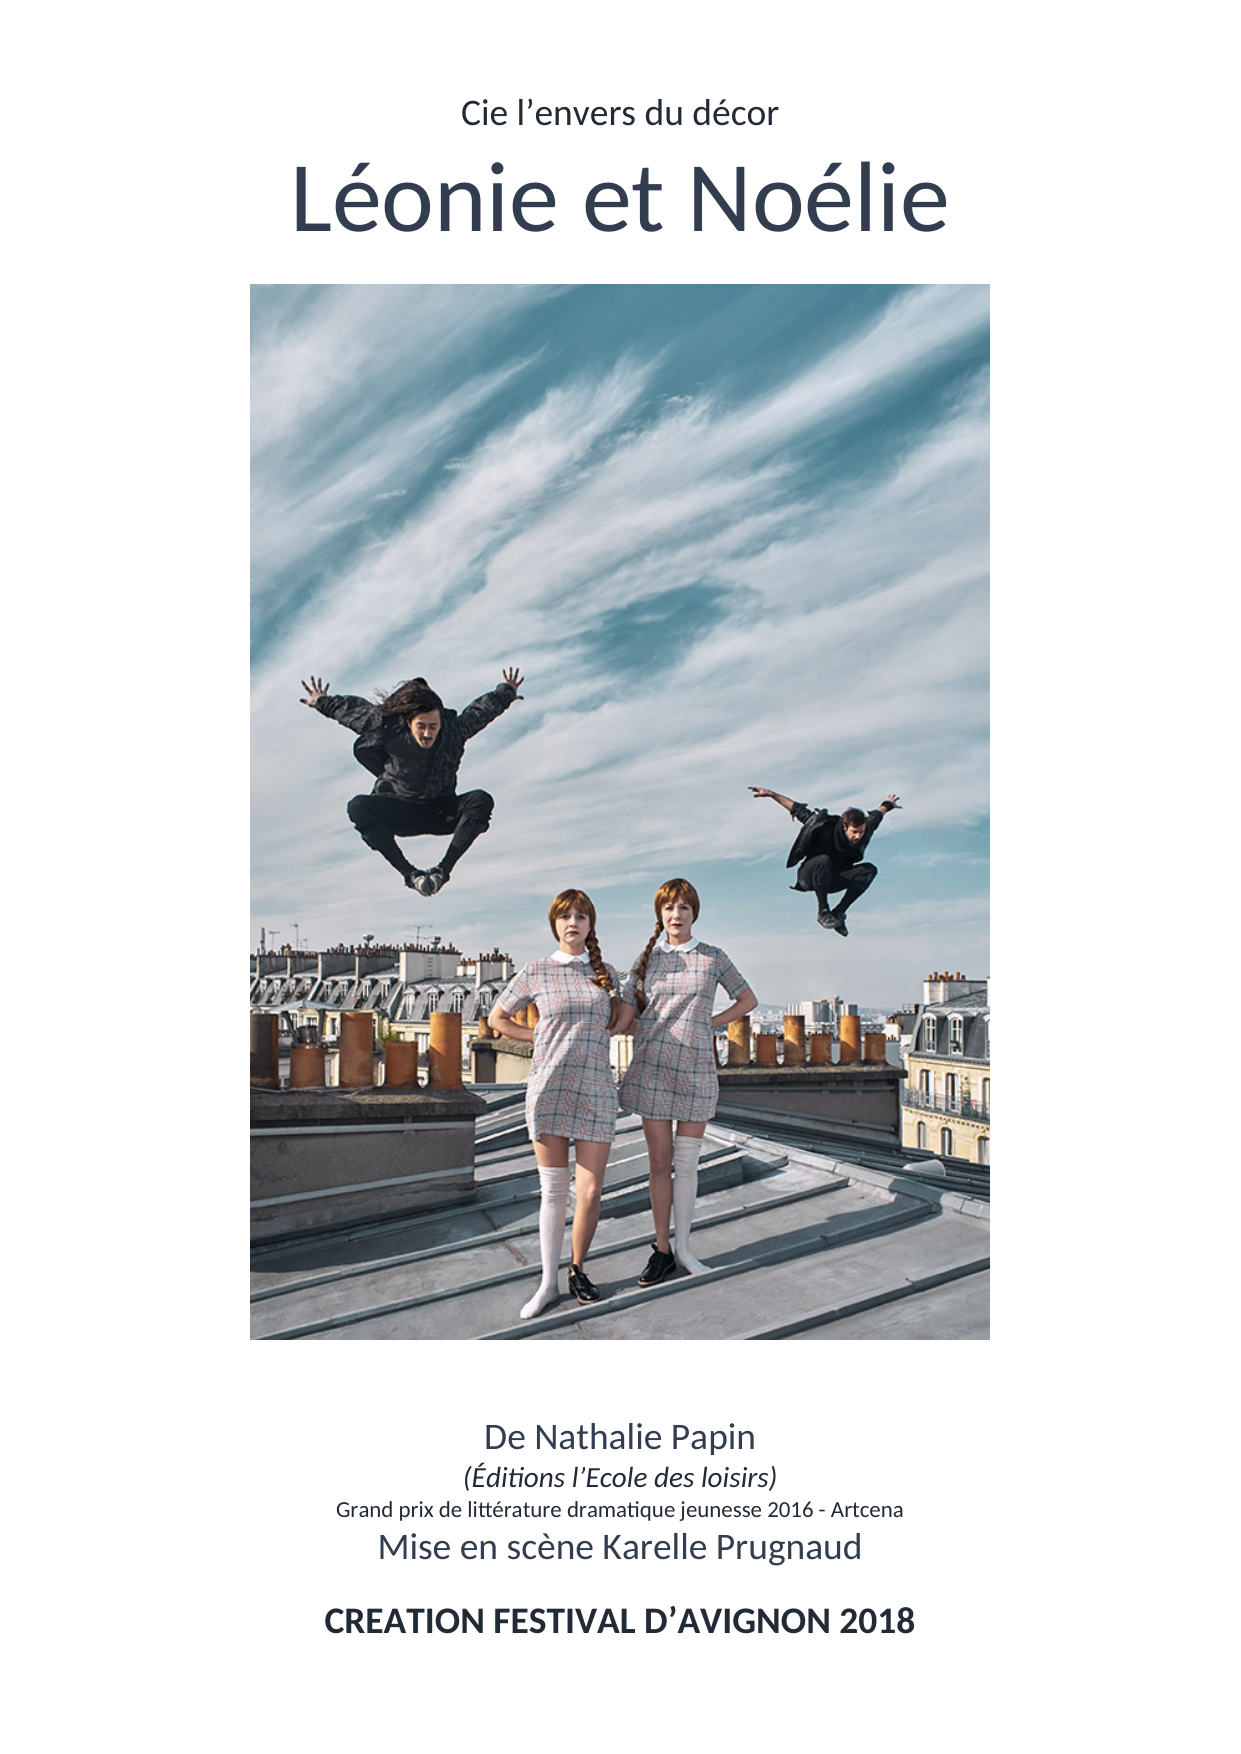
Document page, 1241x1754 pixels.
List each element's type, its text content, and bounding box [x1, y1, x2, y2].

text Grand prix de littérature dramatique jeunesse 2016 - Artcena [148, 1495, 1093, 1523]
picture [250, 284, 990, 1340]
text Cie l’envers du décor [148, 89, 1093, 134]
text CREATION FESTIVAL D’AVIGNON 2018 [148, 1597, 1093, 1642]
text De Nathalie Papin [148, 1413, 1093, 1459]
text (Éditions l’Ecole des loisirs) [148, 1459, 1093, 1495]
text Mise en scène Karelle Prugnaud [148, 1523, 1093, 1568]
text Léonie et Noélie [148, 134, 1093, 257]
